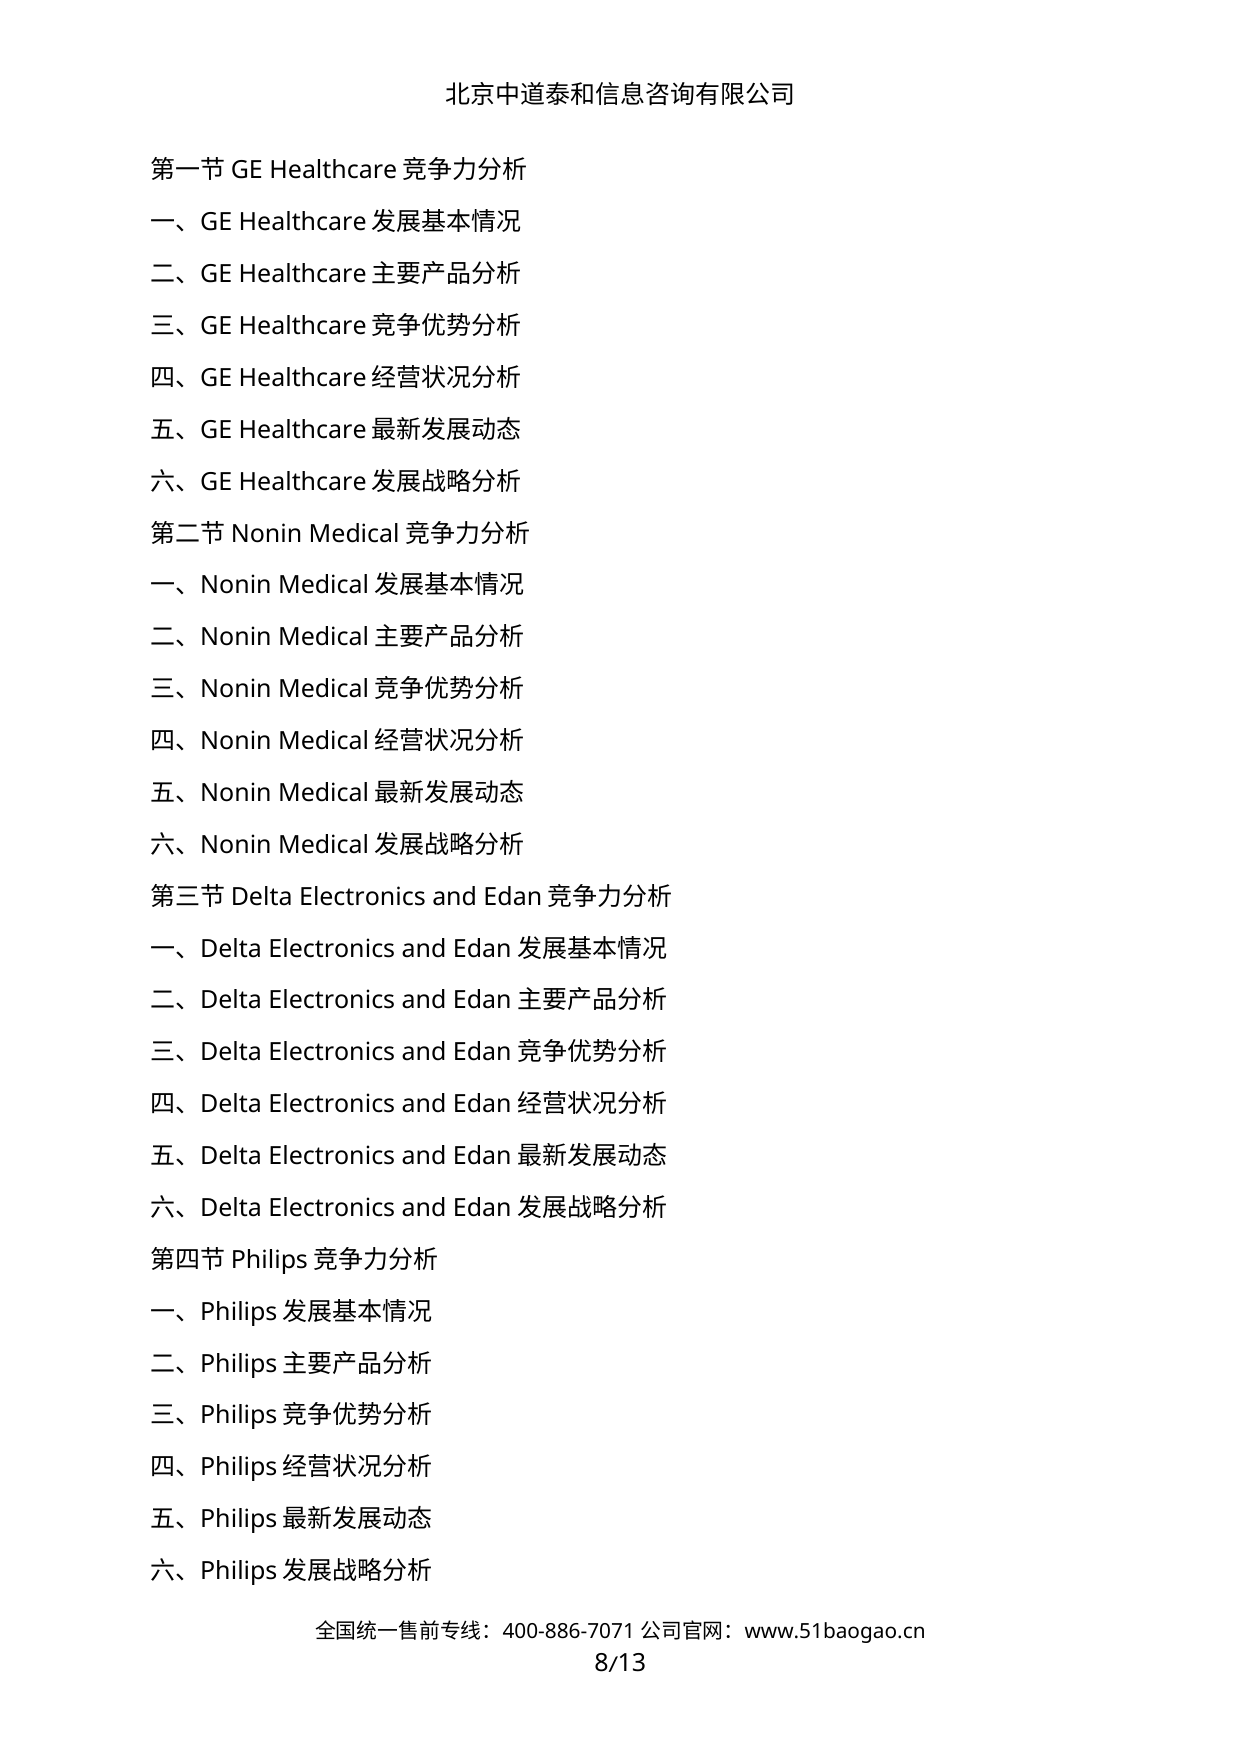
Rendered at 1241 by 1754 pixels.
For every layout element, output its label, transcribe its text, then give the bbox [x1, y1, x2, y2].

text 六、Delta Electronics and Edan发展战略分析 [150, 1187, 1090, 1224]
text 三、Nonin Medical竞争优势分析 [150, 669, 1090, 705]
text 二、Philips主要产品分析 [150, 1343, 1090, 1379]
text 第二节 Nonin Medical竞争力分析 [150, 513, 1090, 549]
text 三、Philips竞争优势分析 [150, 1395, 1090, 1431]
text 一、Philips发展基本情况 [150, 1291, 1090, 1327]
text 三、Delta Electronics and Edan竞争优势分析 [150, 1032, 1090, 1068]
text 五、Philips最新发展动态 [150, 1499, 1090, 1535]
text 六、Nonin Medical发展战略分析 [150, 824, 1090, 861]
text 四、Nonin Medical经营状况分析 [150, 721, 1090, 757]
text 六、GE Healthcare发展战略分析 [150, 461, 1090, 497]
text 四、Philips经营状况分析 [150, 1447, 1090, 1483]
text 二、Delta Electronics and Edan主要产品分析 [150, 980, 1090, 1016]
text 四、GE Healthcare经营状况分析 [150, 357, 1090, 394]
text 六、Philips发展战略分析 [150, 1551, 1090, 1587]
text 第四节 Philips竞争力分析 [150, 1239, 1090, 1276]
text 第三节 Delta Electronics and Edan竞争力分析 [150, 876, 1090, 912]
text 五、Delta Electronics and Edan最新发展动态 [150, 1136, 1090, 1172]
text 一、Nonin Medical发展基本情况 [150, 565, 1090, 601]
text 一、GE Healthcare发展基本情况 [150, 202, 1090, 238]
text 五、Nonin Medical最新发展动态 [150, 772, 1090, 809]
text 一、Delta Electronics and Edan发展基本情况 [150, 928, 1090, 964]
text 三、GE Healthcare竞争优势分析 [150, 306, 1090, 342]
text 第一节 GE Healthcare竞争力分析 [150, 150, 1090, 186]
text 五、GE Healthcare最新发展动态 [150, 409, 1090, 446]
text 四、Delta Electronics and Edan经营状况分析 [150, 1084, 1090, 1120]
text 二、Nonin Medical主要产品分析 [150, 617, 1090, 653]
text 二、GE Healthcare主要产品分析 [150, 254, 1090, 290]
